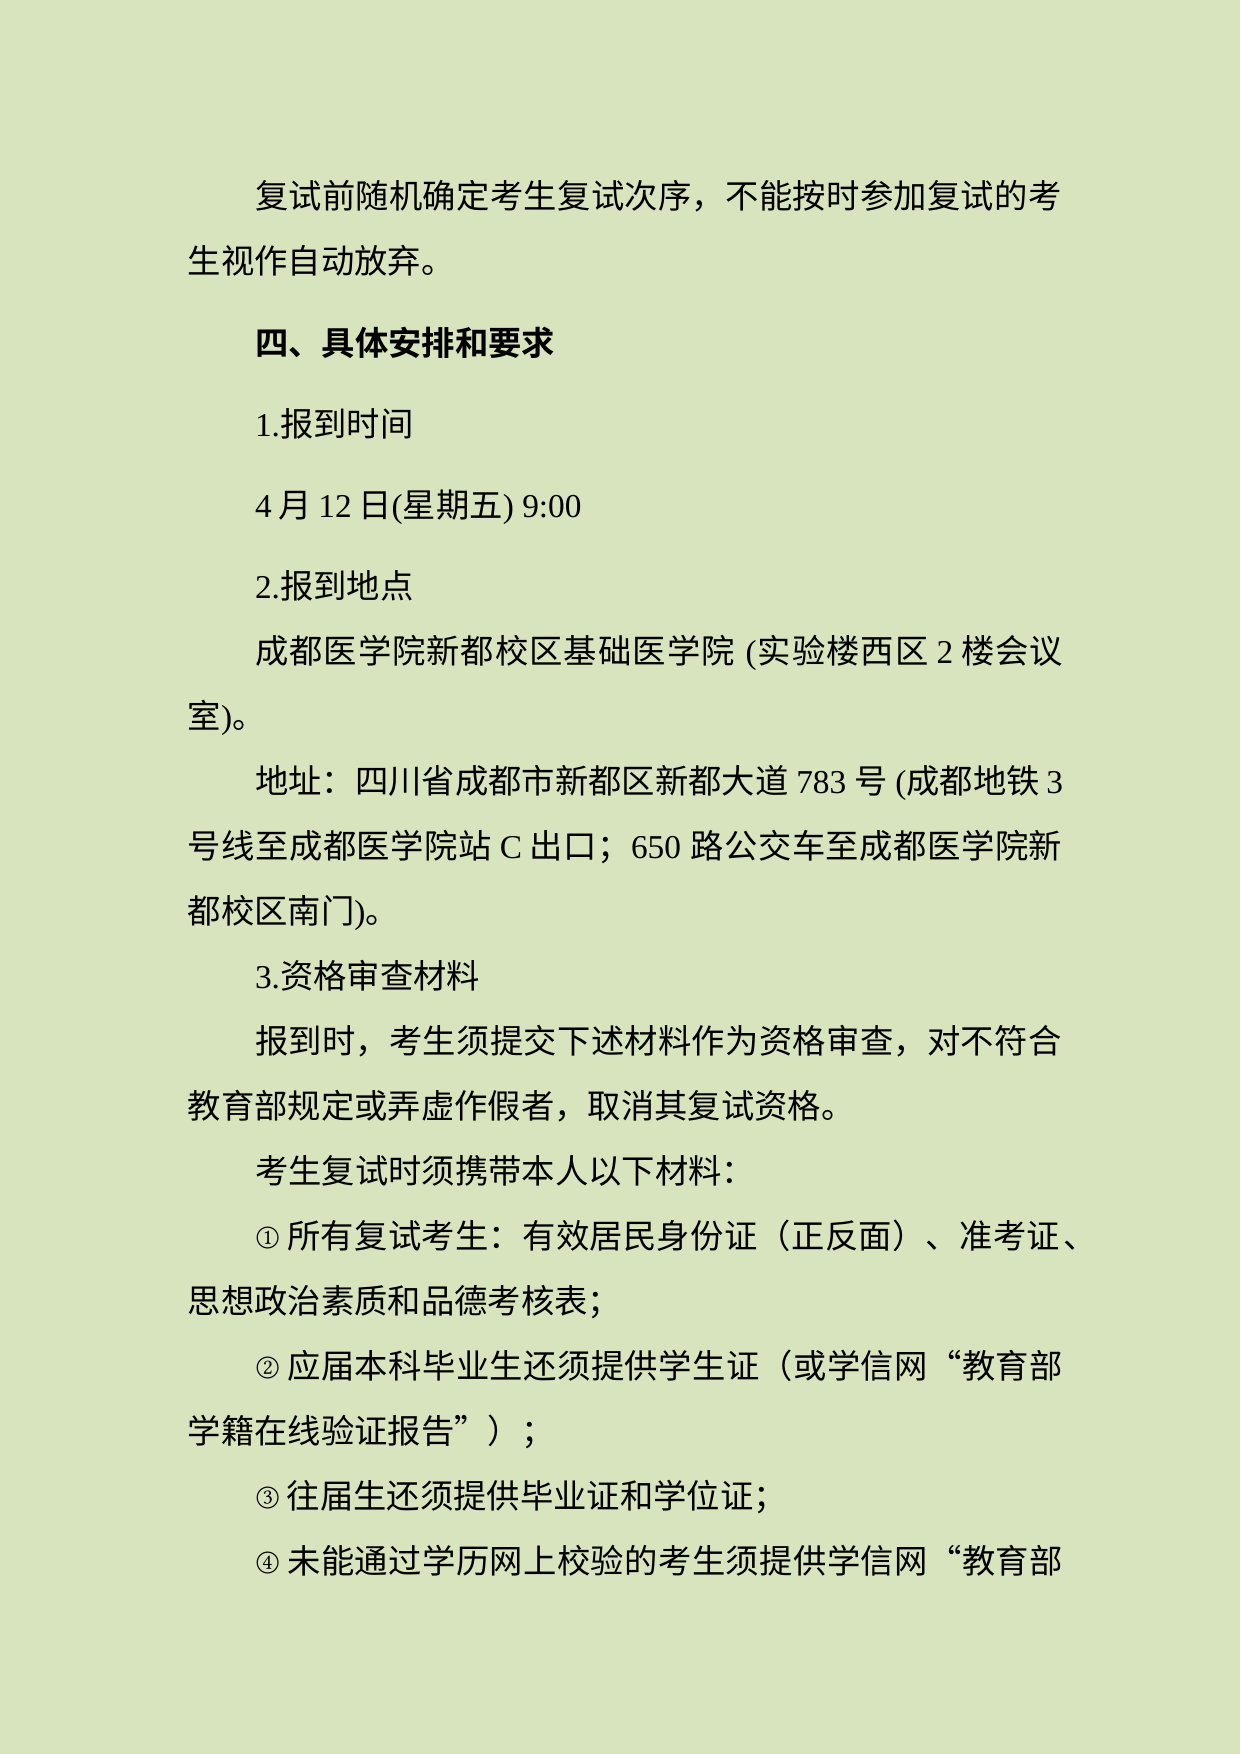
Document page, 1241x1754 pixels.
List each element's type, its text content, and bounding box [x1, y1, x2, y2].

text 4月12日(星期五) 9:00 [187, 471, 1063, 536]
text ③往届生还须提供毕业证和学位证； [187, 1462, 1063, 1527]
text 四、具体安排和要求 [187, 308, 1063, 373]
text 1.报到时间 [187, 389, 1063, 454]
text 地址：四川省成都市新都区新都大道 783 号 (成都地铁3号线至成都医学院站C出口；650 路公交车至成都医学院新都校区南门)。 [187, 747, 1063, 942]
text 复试前随机确定考生复试次序，不能按时参加复试的考生视作自动放弃。 [187, 162, 1063, 292]
text ①所有复试考生：有效居民身份证（正反面）、准考证、思想政治素质和品德考核表； [187, 1202, 1063, 1332]
text 成都医学院新都校区基础医学院 (实验楼西区2楼会议室)。 [187, 617, 1063, 747]
text 3.资格审查材料 [187, 942, 1063, 1007]
text 考生复试时须携带本人以下材料： [187, 1137, 1063, 1202]
text ②应届本科毕业生还须提供学生证（或学信网“教育部学籍在线验证报告”）； [187, 1332, 1063, 1462]
text 2.报到地点 [187, 552, 1063, 617]
text 报到时，考生须提交下述材料作为资格审查，对不符合 教育部规定或弄虚作假者，取消其复试资格。 [187, 1007, 1063, 1137]
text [187, 1527, 1063, 1592]
